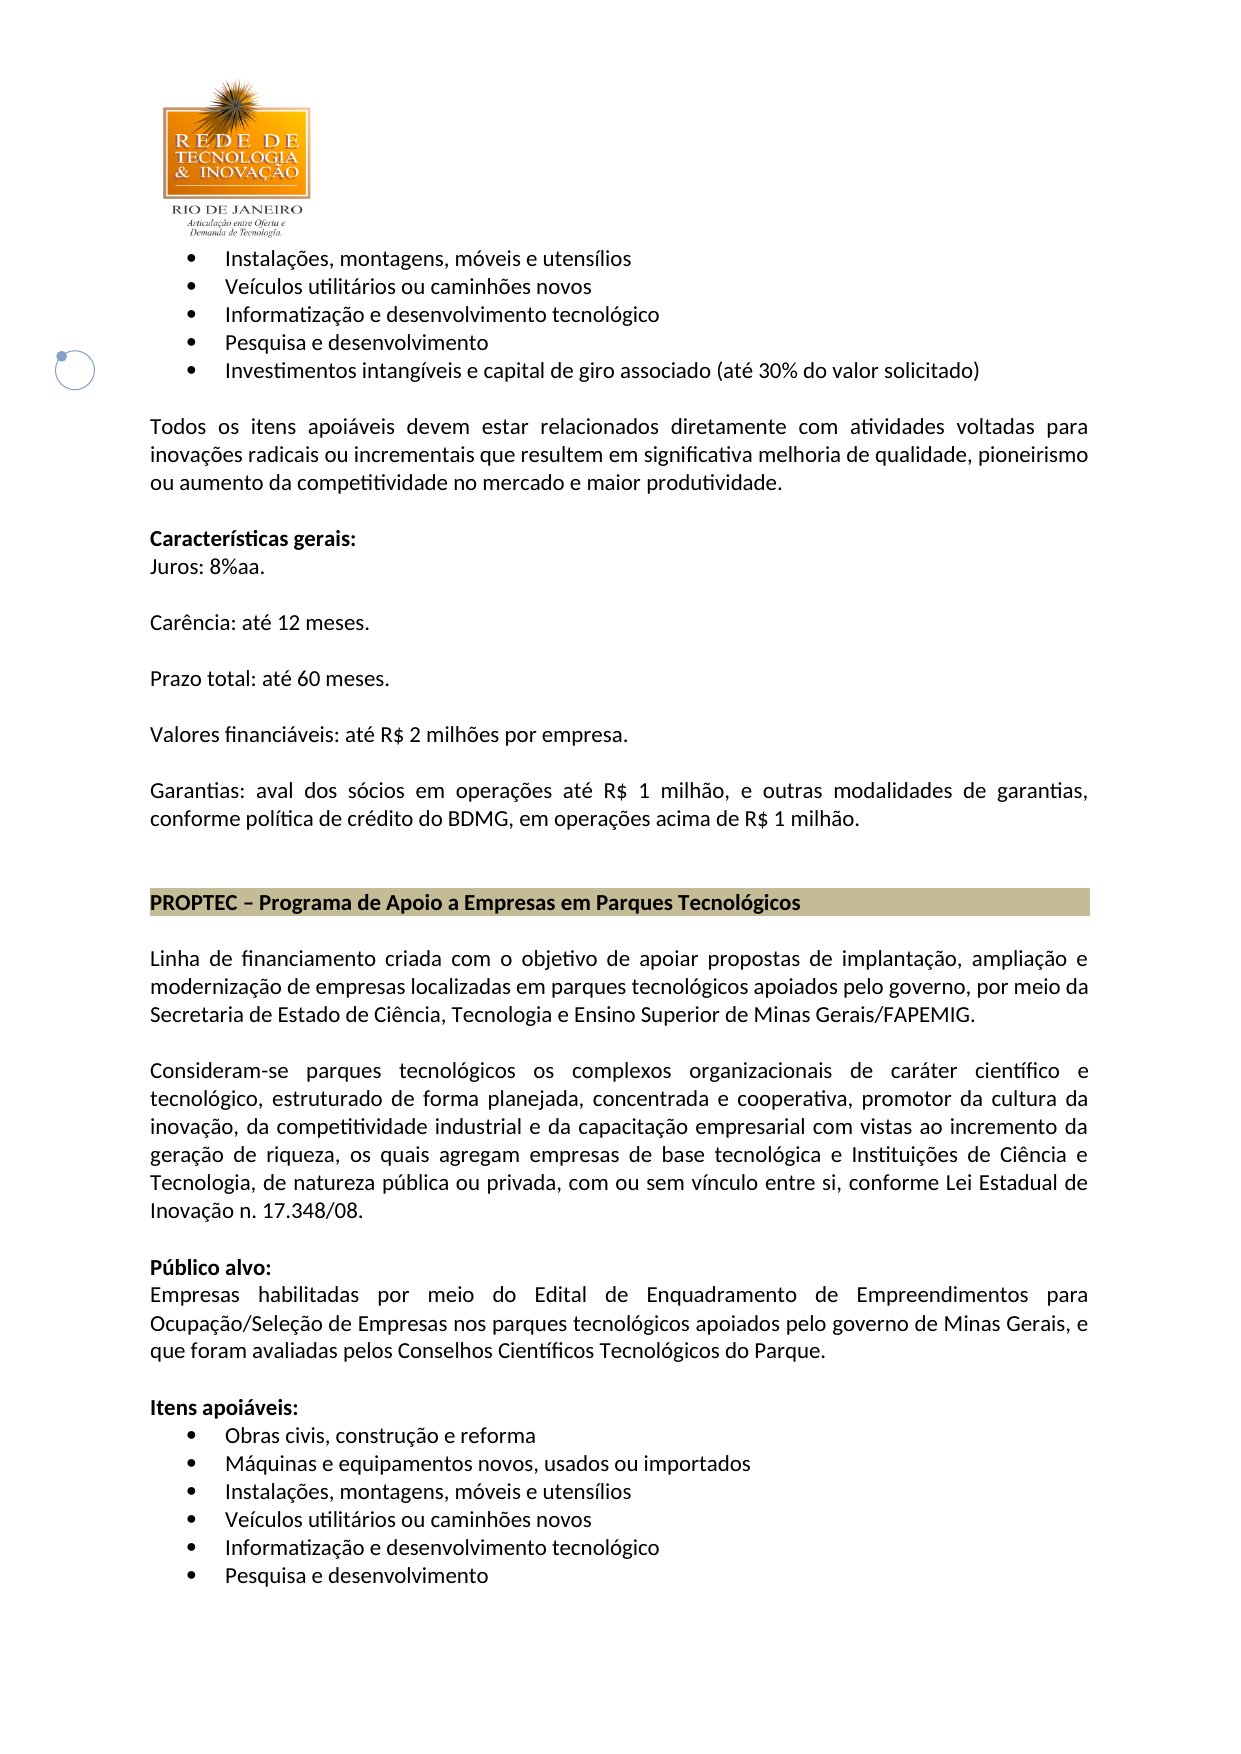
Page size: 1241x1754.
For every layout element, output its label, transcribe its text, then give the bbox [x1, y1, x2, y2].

picture [150, 73, 323, 244]
text Valores financiáveis: até R$ 2 milhões por empresa. [150, 720, 1090, 748]
text Garantias: aval dos sócios em operações até R$ 1 milhão, e outras modalidades de garantias, conforme política de crédito do BDMG, em operações acima de R$ 1 milhão. [150, 776, 1090, 832]
text Prazo total: até 60 meses. [150, 664, 1090, 692]
text Linha de financiamento criada com o objetivo de apoiar propostas de implantação, ampliação e modernização de empresas localizadas em parques tecnológicos apoiados pelo governo, por meio da Secretaria de Estado de Ciência, Tecnologia e Ensino Superior de Minas Gerais/FAPEMIG. [150, 944, 1090, 1028]
text Público alvo: [150, 1253, 1090, 1281]
text Carência: até 12 meses. [150, 608, 1090, 636]
text Juros: 8%aa. [150, 552, 1090, 580]
text Todos os itens apoiáveis devem estar relacionados diretamente com atividades voltadas para inovações radicais ou incrementais que resultem em significativa melhoria de qualidade, pioneirismo ou aumento da competitividade no mercado e maior produtividade. [150, 412, 1090, 496]
list Veículos utilitários ou caminhões novos [187, 272, 1090, 300]
list Obras civis, construção e reforma [187, 1421, 1090, 1449]
list Informatização e desenvolvimento tecnológico [187, 1533, 1090, 1561]
text Características gerais: [150, 524, 1090, 552]
list Informatização e desenvolvimento tecnológico [187, 300, 1090, 328]
text Consideram-se parques tecnológicos os complexos organizacionais de caráter científico e tecnológico, estruturado de forma planejada, concentrada e cooperativa, promotor da cultura da inovação, da competitividade industrial e da capacitação empresarial com vistas ao incremento da geração de riqueza, os quais agregam empresas de base tecnológica e Instituições de Ciência e Tecnologia, de natureza pública ou privada, com ou sem vínculo entre si, conforme Lei Estadual de Inovação n. 17.348/08. [150, 1056, 1090, 1224]
list Instalações, montagens, móveis e utensílios [187, 244, 1090, 272]
list Pesquisa e desenvolvimento [187, 1561, 1090, 1589]
list Veículos utilitários ou caminhões novos [187, 1505, 1090, 1533]
text Itens apoiáveis: [150, 1393, 1090, 1421]
list Máquinas e equipamentos novos, usados ou importados [187, 1449, 1090, 1477]
text PROPTEC – Programa de Apoio a Empresas em Parques Tecnológicos [150, 888, 1090, 916]
list Pesquisa e desenvolvimento [187, 328, 1090, 356]
text Empresas habilitadas por meio do Edital de Enquadramento de Empreendimentos para Ocupação/Seleção de Empresas nos parques tecnológicos apoiados pelo governo de Minas Gerais, e que foram avaliadas pelos Conselhos Científicos Tecnológicos do Parque. [150, 1281, 1090, 1365]
list Instalações, montagens, móveis e utensílios [187, 1477, 1090, 1505]
list Investimentos intangíveis e capital de giro associado (até 30% do valor solicitado) [187, 356, 1090, 384]
